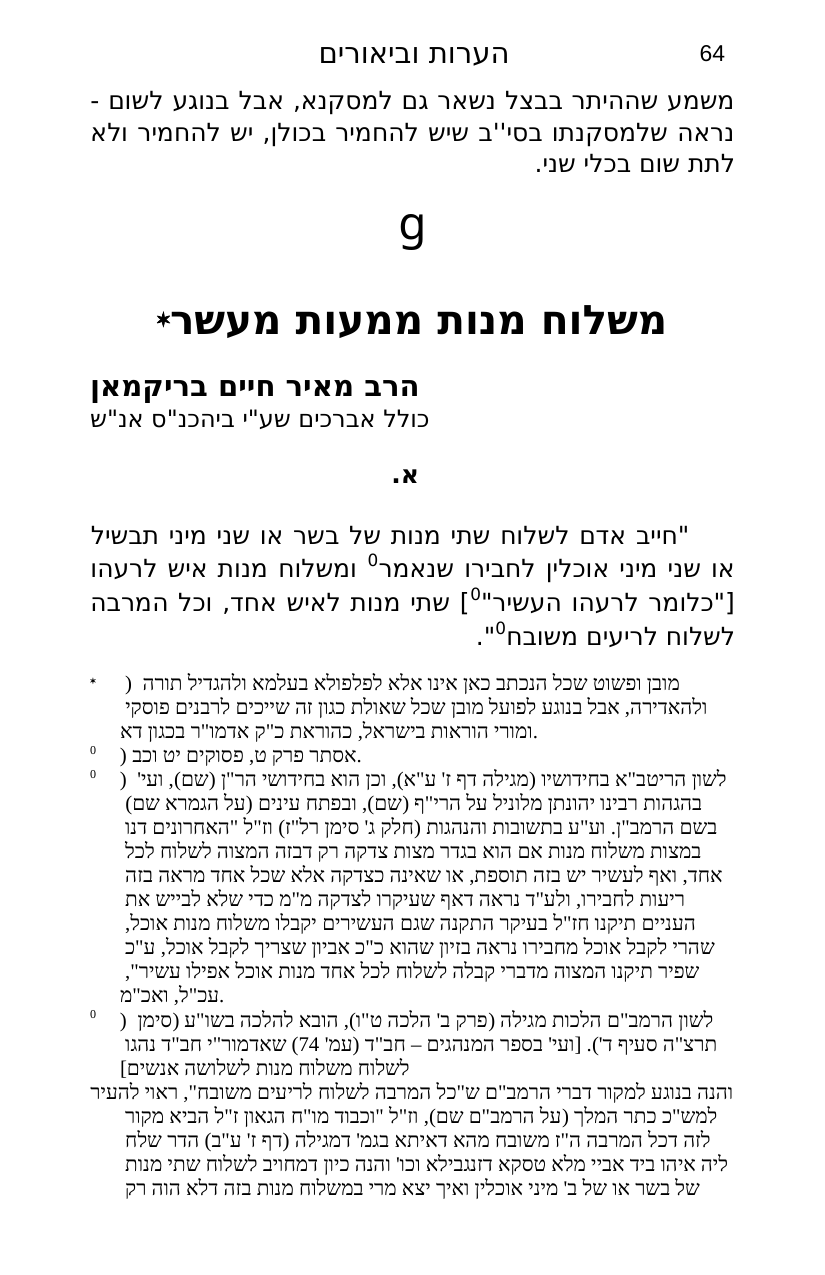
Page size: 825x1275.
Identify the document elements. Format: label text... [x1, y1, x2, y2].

text g [90, 191, 735, 253]
text כולל אברכים שע"י ביהכנ"ס אנ"ש [90, 406, 735, 433]
text משלוח מנות ממעות מעשר [90, 297, 735, 344]
text הרב מאיר חיים בריקמאן [90, 369, 735, 403]
text "חייב אדם לשלוח שתי מנות של בשר או שני מיני תבשיל או שני מיני אוכלין לחבירו שנאמר ומשלוח מנות איש לרעהו ["כלומר לרעהו העשיר"] שתי מנות לאיש אחד, וכל המרבה לשלוח לריעים משובח". [90, 519, 735, 652]
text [90, 84, 735, 178]
text א. [90, 461, 735, 490]
